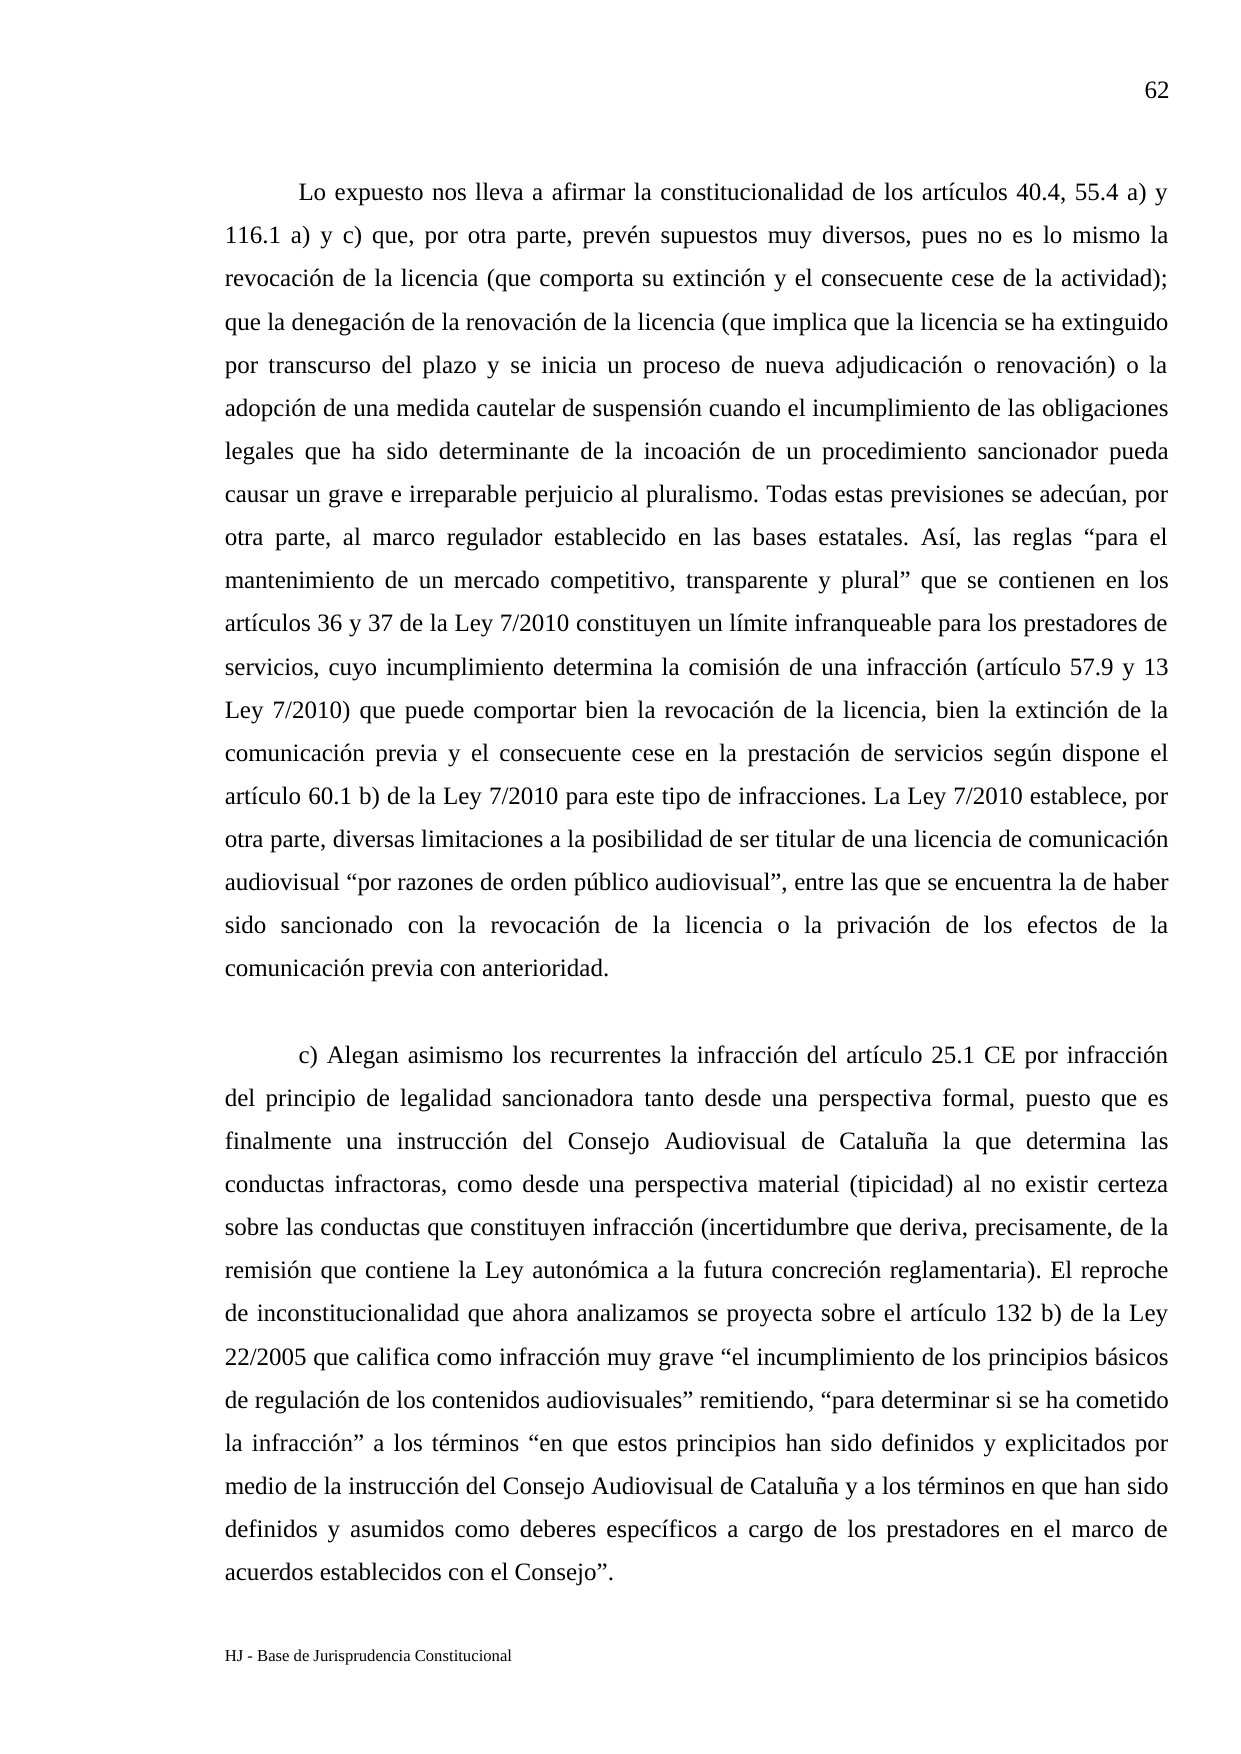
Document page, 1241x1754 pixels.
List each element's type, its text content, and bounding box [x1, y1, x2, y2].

text c) Alegan asimismo los recurrentes la infracción del artículo 25.1 CE por infracción del principio de legalidad sancionadora tanto desde una perspectiva formal, puesto que es finalmente una instrucción del Consejo Audiovisual de Cataluña la que determina las conductas infractoras, como desde una perspectiva material (tipicidad) al no existir certeza sobre las conductas que constituyen infracción (incertidumbre que deriva, precisamente, de la remisión que contiene la Ley autonómica a la futura concreción reglamentaria). El reproche de inconstitucionalidad que ahora analizamos se proyecta sobre el artículo 132 b) de la Ley 22/2005 que califica como infracción muy grave “el incumplimiento de los principios básicos de regulación de los contenidos audiovisuales” remitiendo, “para determinar si se ha cometido la infracción” a los términos “en que estos principios han sido definidos y explicitados por medio de la instrucción del Consejo Audiovisual de Cataluña y a los términos en que han sido definidos y asumidos como deberes específicos a cargo de los prestadores en el marco de acuerdos establecidos con el Consejo”. [224, 1040, 1169, 1586]
text Lo expuesto nos lleva a afirmar la constitucionalidad de los artículos 40.4, 55.4 a) y 116.1 a) y c) que, por otra parte, prevén supuestos muy diversos, pues no es lo mismo la revocación de la licencia (que comporta su extinción y el consecuente cese de la actividad); que la denegación de la renovación de la licencia (que implica que la licencia se ha extinguido por transcurso del plazo y se inicia un proceso de nueva adjudicación o renovación) o la adopción de una medida cautelar de suspensión cuando el incumplimiento de las obligaciones legales que ha sido determinante de la incoación de un procedimiento sancionador pueda causar un grave e irreparable perjuicio al pluralismo. Todas estas previsiones se adecúan, por otra parte, al marco regulador establecido en las bases estatales. Así, las reglas “para el mantenimiento de un mercado competitivo, transparente y plural” que se contienen en los artículos 36 y 37 de la Ley 7/2010 constituyen un límite infranqueable para los prestadores de servicios, cuyo incumplimiento determina la comisión de una infracción (artículo 57.9 y 13 Ley 7/2010) que puede comportar bien la revocación de la licencia, bien la extinción de la comunicación previa y el consecuente cese en la prestación de servicios según dispone el artículo 60.1 b) de la Ley 7/2010 para este tipo de infracciones. La Ley 7/2010 establece, por otra parte, diversas limitaciones a la posibilidad de ser titular de una licencia de comunicación audiovisual “por razones de orden público audiovisual”, entre las que se encuentra la de haber sido sancionado con la revocación de la licencia o la privación de los efectos de la comunicación previa con anterioridad. [224, 177, 1169, 982]
